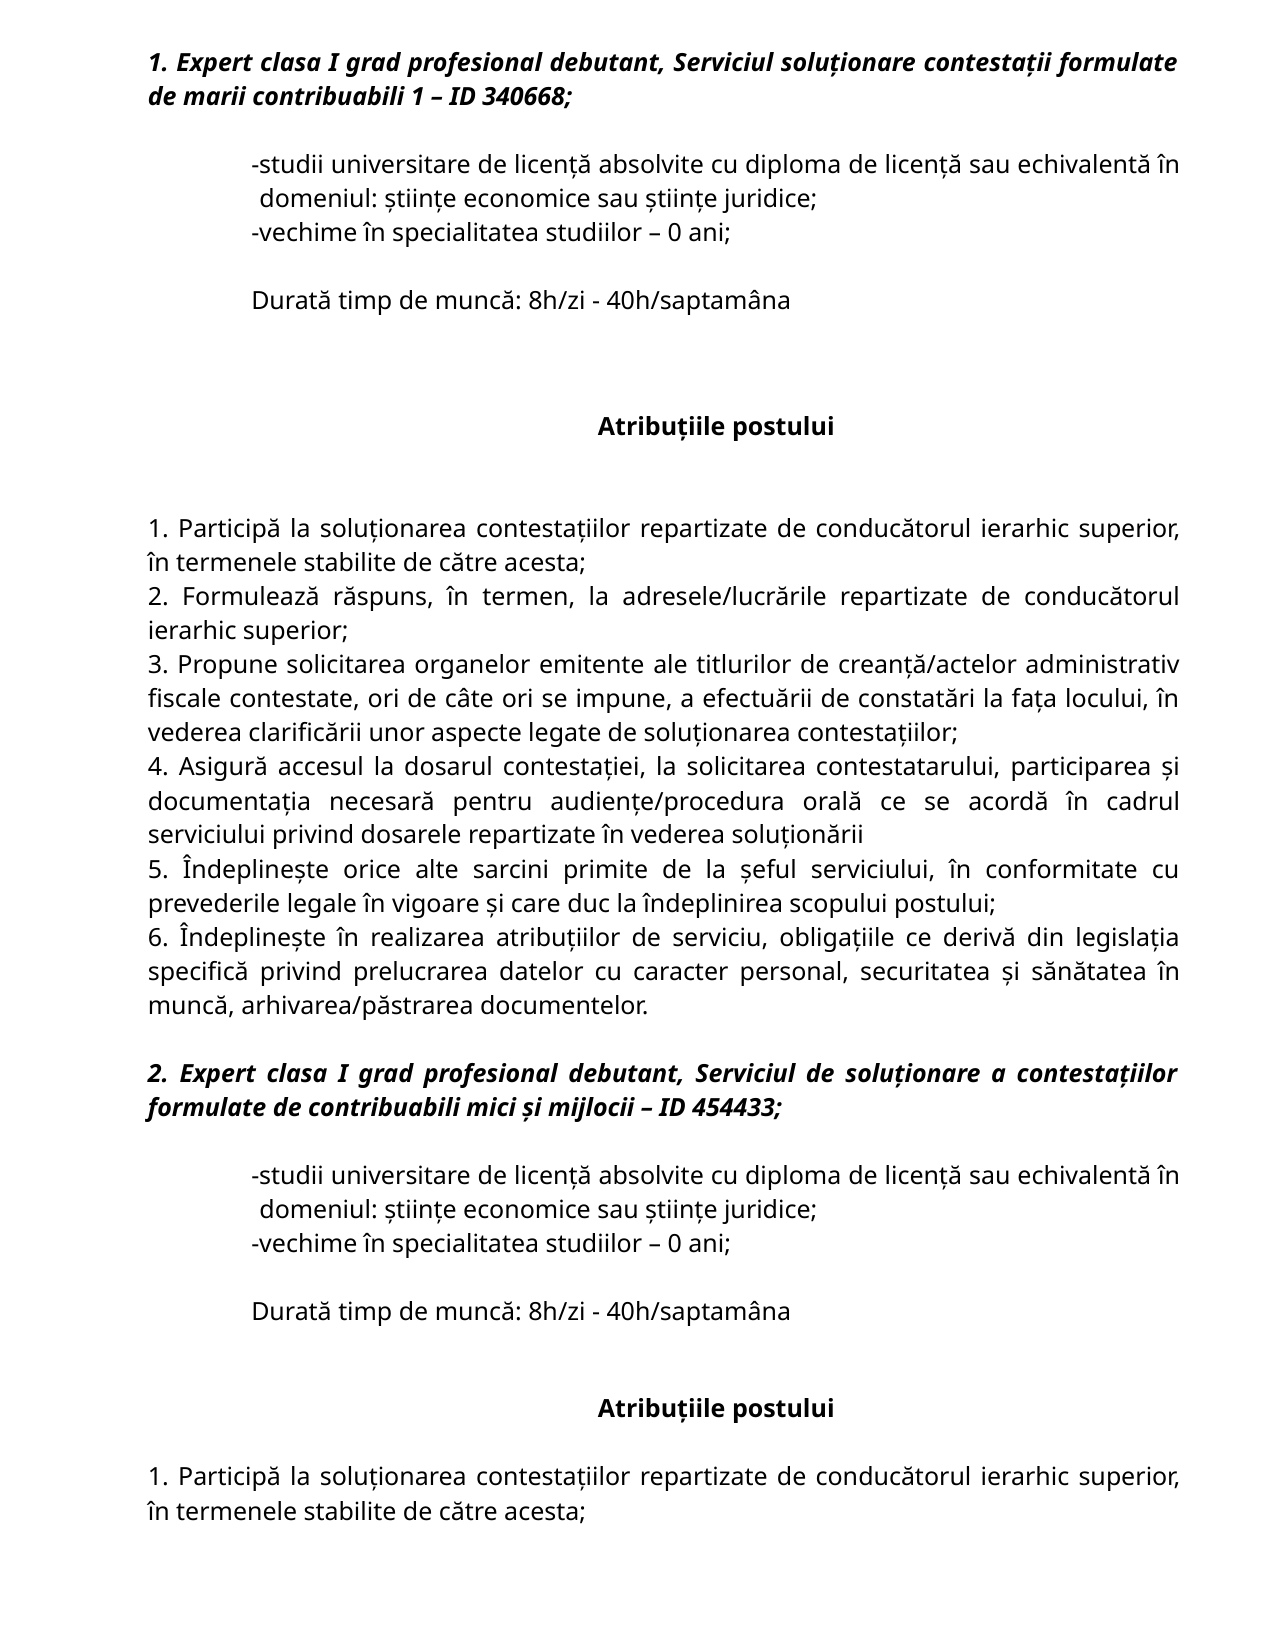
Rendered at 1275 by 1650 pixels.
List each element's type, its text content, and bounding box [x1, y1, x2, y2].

text Atribuțiile postului [251, 408, 1181, 442]
text Atribuțiile postului [251, 1391, 1181, 1425]
text 2. Expert clasa I grad profesional debutant, Serviciul de soluționare a contestațiilor formulate de contribuabili mici și mijlocii – ID 454433; [148, 1056, 1181, 1124]
text 4. Asigură accesul la dosarul contestației, la solicitarea contestatarului, participarea și documentația necesară pentru audiențe/procedura orală ce se acordă în cadrul serviciului privind dosarele repartizate în vederea soluționării [148, 749, 1181, 851]
text 1. Participă la soluționarea contestațiilor repartizate de conducătorul ierarhic superior, în termenele stabilite de către acesta; [148, 1459, 1181, 1527]
text 3. Propune solicitarea organelor emitente ale titlurilor de creanță/actelor administrativ fiscale contestate, ori de câte ori se impune, a efectuării de constatări la fața locului, în vederea clarificării unor aspecte legate de soluționarea contestațiilor; [148, 647, 1181, 749]
text 6. Îndeplinește în realizarea atribuțiilor de serviciu, obligațiile ce derivă din legislația specifică privind prelucrarea datelor cu caracter personal, securitatea și sănătatea în muncă, arhivarea/păstrarea documentelor. [148, 919, 1181, 1022]
text Durată timp de muncă: 8h/zi - 40h/saptamâna [251, 283, 1181, 317]
text -vechime în specialitatea studiilor – 0 ani; [251, 1226, 1181, 1260]
text -vechime în specialitatea studiilor – 0 ani; [251, 215, 1181, 249]
text Durată timp de muncă: 8h/zi - 40h/saptamâna [251, 1294, 1181, 1328]
text 2. Formulează răspuns, în termen, la adresele/lucrările repartizate de conducătorul ierarhic superior; [148, 579, 1181, 647]
text -studii universitare de licență absolvite cu diploma de licență sau echivalentă în domeniul: științe economice sau științe juridice; [251, 1158, 1181, 1226]
text 1. Expert clasa I grad profesional debutant, Serviciul soluționare contestații formulate de marii contribuabili 1 – ID 340668; [148, 44, 1181, 112]
text -studii universitare de licență absolvite cu diploma de licență sau echivalentă în domeniul: științe economice sau științe juridice; [251, 147, 1181, 215]
text 5. Îndeplinește orice alte sarcini primite de la șeful serviciului, în conformitate cu prevederile legale în vigoare și care duc la îndeplinirea scopului postului; [148, 851, 1181, 919]
text 1. Participă la soluționarea contestațiilor repartizate de conducătorul ierarhic superior, în termenele stabilite de către acesta; [148, 511, 1181, 579]
